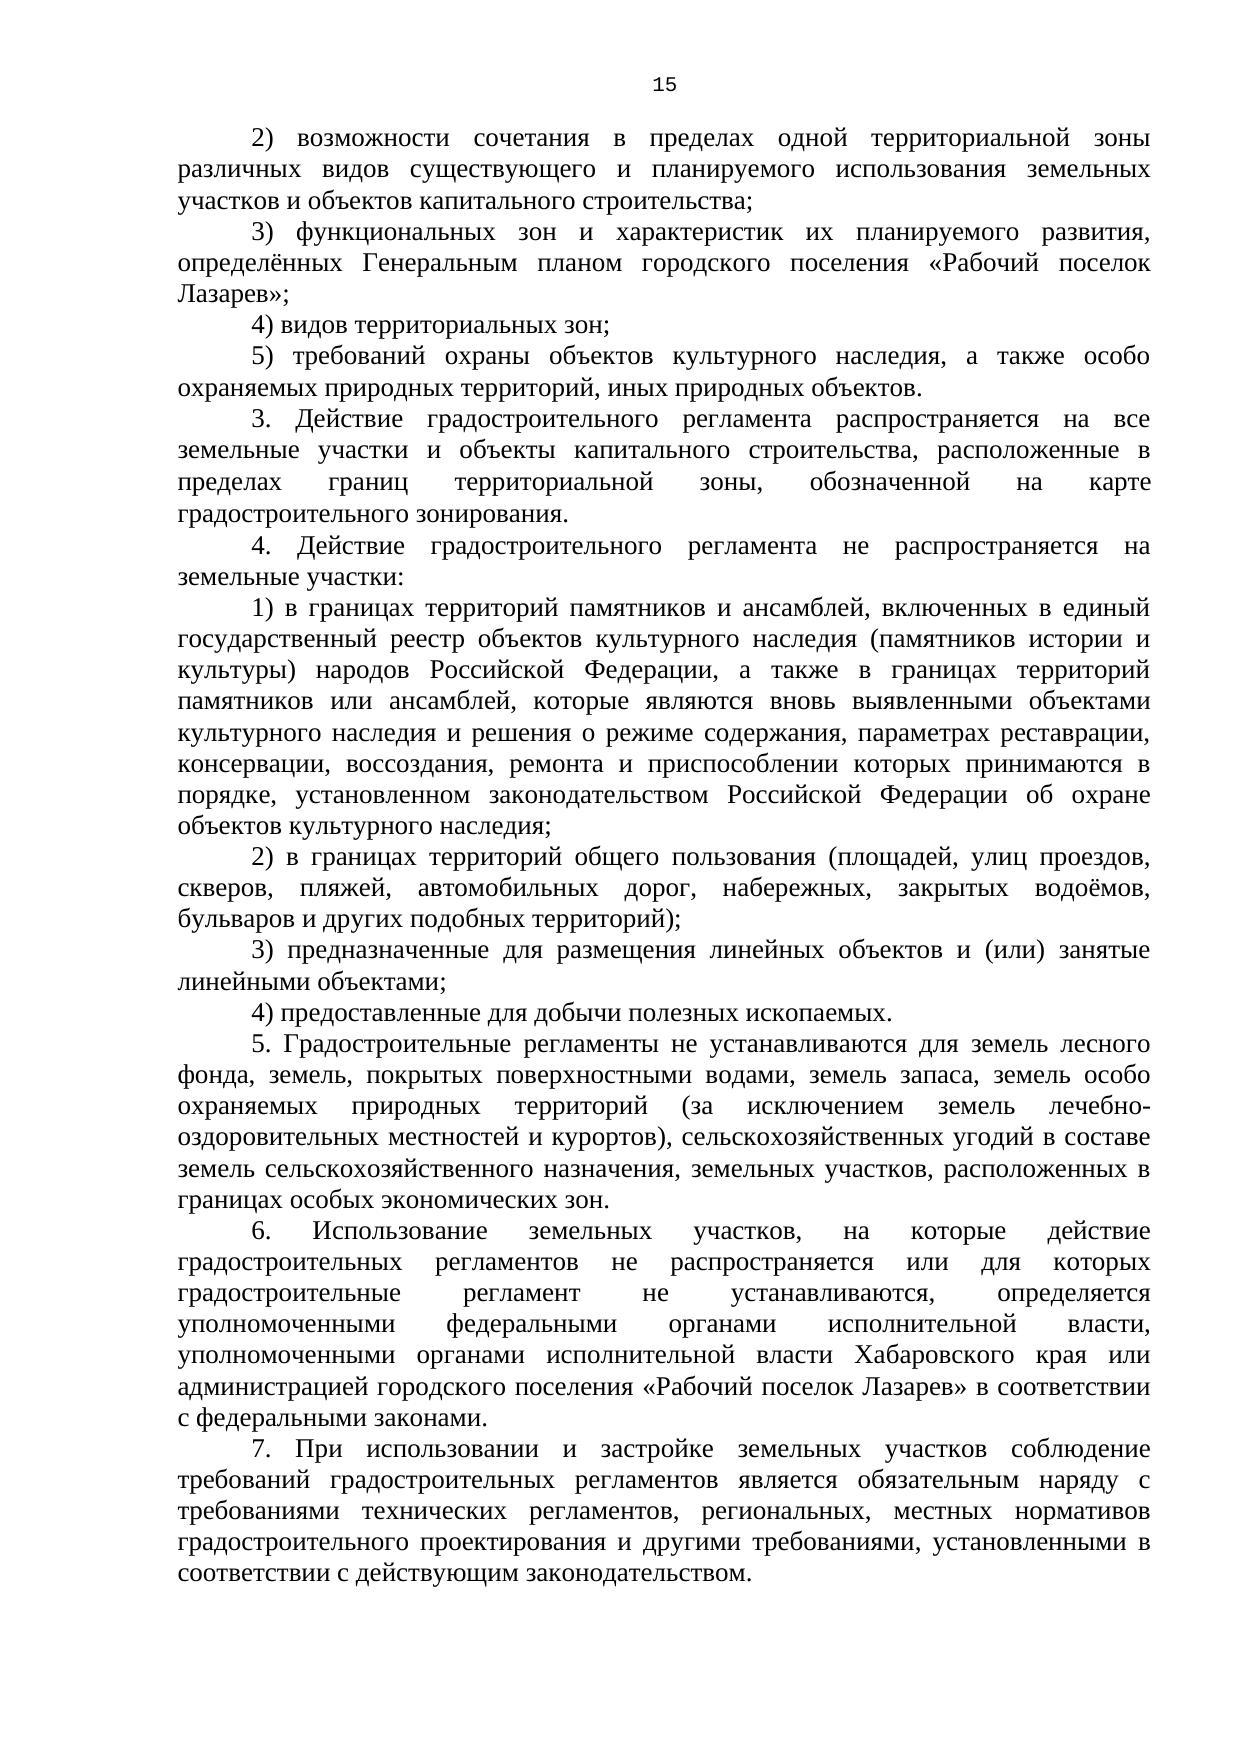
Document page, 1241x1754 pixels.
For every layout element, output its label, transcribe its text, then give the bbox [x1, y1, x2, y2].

subtitle 5) требований охраны объектов культурного наследия, а также особо охраняемых природных территорий, иных природных объектов. [177, 339, 1152, 402]
subtitle 3) предназначенные для размещения линейных объектов и (или) занятые линейными объектами; [177, 934, 1152, 996]
subtitle 1) в границах территорий памятников и ансамблей, включенных в единый государственный реестр объектов культурного наследия (памятников истории и культуры) народов Российской Федерации, а также в границах территорий памятников или ансамблей, которые являются вновь выявленными объектами культурного наследия и решения о режиме содержания, параметрах реставрации, консервации, воссоздания, ремонта и приспособлении которых принимаются в порядке, установленном законодательством Российской Федерации об охране объектов культурного наследия; [177, 591, 1152, 840]
subtitle 5. Градостроительные регламенты не устанавливаются для земель лесного фонда, земель, покрытых поверхностными водами, земель запаса, земель особо охраняемых природных территорий (за исключением земель лечебно-оздоровительных местностей и курортов), сельскохозяйственных угодий в составе земель сельскохозяйственного назначения, земельных участков, расположенных в границах особых экономических зон. [177, 1027, 1152, 1214]
subtitle 6. Использование земельных участков, на которые действие градостроительных регламентов не распространяется или для которых градостроительные регламент не устанавливаются, определяется уполномоченными федеральными органами исполнительной власти, уполномоченными органами исполнительной власти Хабаровского края или администрацией городского поселения «Рабочий поселок Лазарев» в соответствии с федеральными законами. [177, 1214, 1152, 1432]
subtitle 7. При использовании и застройке земельных участков соблюдение требований градостроительных регламентов является обязательным наряду с требованиями технических регламентов, региональных, местных нормативов градостроительного проектирования и другими требованиями, установленными в соответствии с действующим законодательством. [177, 1432, 1152, 1588]
subtitle 4) видов территориальных зон; [177, 308, 1152, 339]
subtitle 2) возможности сочетания в пределах одной территориальной зоны различных видов существующего и планируемого использования земельных участков и объектов капитального строительства; [177, 121, 1152, 215]
subtitle 2) в границах территорий общего пользования (площадей, улиц проездов, скверов, пляжей, автомобильных дорог, набережных, закрытых водоёмов, бульваров и других подобных территорий); [177, 840, 1152, 934]
subtitle 3) функциональных зон и характеристик их планируемого развития, определённых Генеральным планом городского поселения «Рабочий поселок Лазарев»; [177, 215, 1152, 308]
subtitle 4. Действие градостроительного регламента не распространяется на земельные участки: [177, 529, 1152, 591]
subtitle 3. Действие градостроительного регламента распространяется на все земельные участки и объекты капитального строительства, расположенные в пределах границ территориальной зоны, обозначенной на карте градостроительного зонирования. [177, 402, 1152, 529]
subtitle 4) предоставленные для добычи полезных ископаемых. [177, 996, 1152, 1027]
